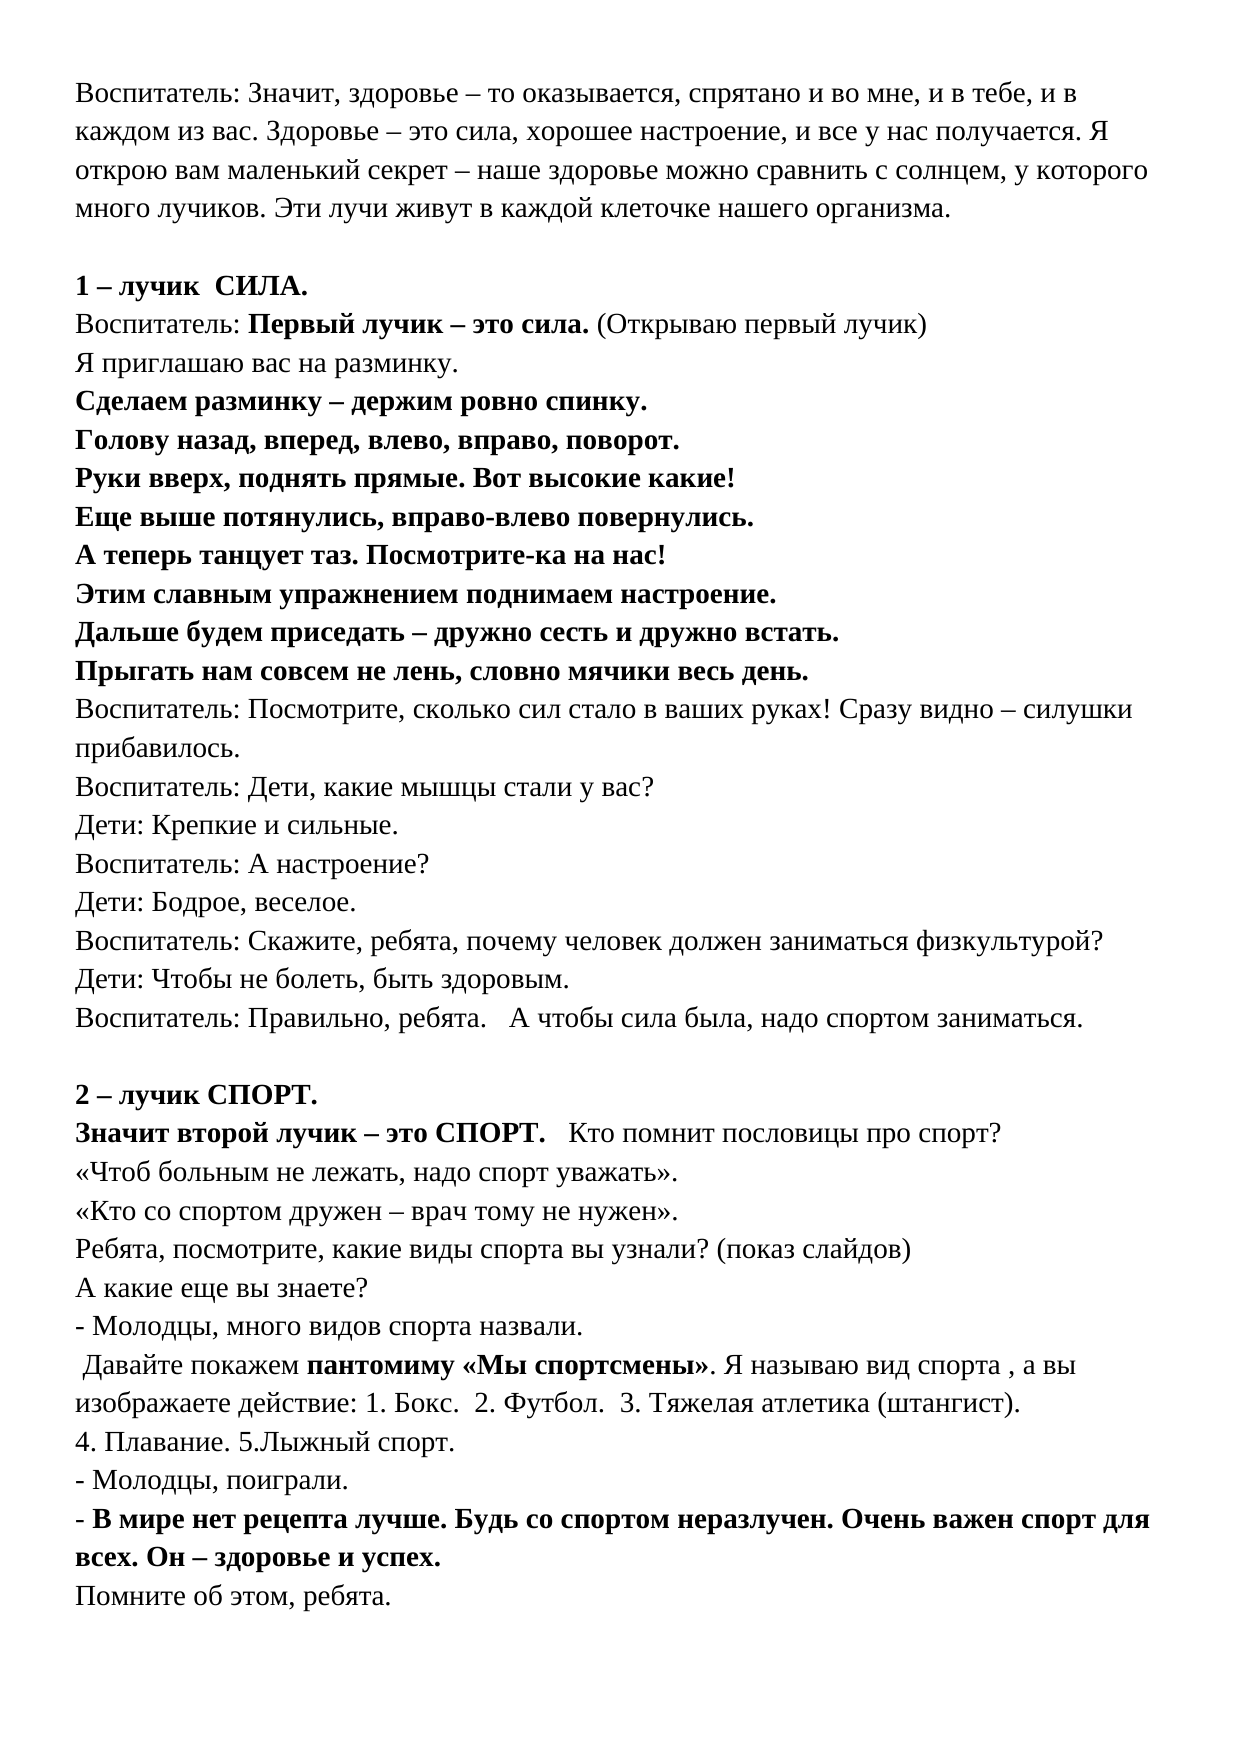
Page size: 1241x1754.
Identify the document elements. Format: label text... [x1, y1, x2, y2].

text Сделаем разминку – держим ровно спинку. [75, 383, 1165, 417]
text Ребята, посмотрите, какие виды спорта вы узнали? (показ слайдов) [75, 1231, 1165, 1265]
text Дети: Чтобы не болеть, быть здоровым. [75, 961, 1165, 995]
text «Кто со спортом дружен – врач тому не нужен». [75, 1193, 1165, 1226]
text Руки вверх, поднять прямые. Вот высокие какие! [75, 460, 1165, 494]
text Воспитатель: Значит, здоровье – то оказывается, спрятано и во мне, и в тебе, и в каждом из вас. Здоровье – это сила, хорошее настроение, и все у нас получается. Я открою вам маленький секрет – наше здоровье можно сравнить с солнцем, у которого много лучиков. Эти лучи живут в каждой клеточке нашего организма. [75, 75, 1165, 224]
text Дети: Крепкие и сильные. [75, 807, 1165, 841]
text Значит второй лучик – это СПОРТ. Кто помнит пословицы про спорт? «Чтоб больным не лежать, надо спорт уважать». [75, 1116, 1165, 1188]
text Этим славным упражнением поднимаем настроение. [75, 576, 1165, 609]
text Воспитатель: Правильно, ребята. А чтобы сила была, надо спортом заниматься. [75, 1000, 1165, 1033]
text Воспитатель: Посмотрите, сколько сил стало в ваших руках! Сразу видно – силушки прибавилось. [75, 692, 1165, 764]
text Воспитатель: Первый лучик – это сила. (Открываю первый лучик) [75, 306, 1165, 340]
text Давайте покажем пантомиму «Мы спортсмены». Я называю вид спорта , а вы изображаете действие: 1. Бокс. 2. Футбол. 3. Тяжелая атлетика (штангист). 4. Плавание. 5.Лыжный спорт. [75, 1347, 1165, 1457]
text Воспитатель: Скажите, ребята, почему человек должен заниматься физкультурой? [75, 923, 1165, 956]
text - Молодцы, много видов спорта назвали. [75, 1308, 1165, 1342]
text - В мире нет рецепта лучше. Будь со спортом неразлучен. Очень важен спорт для всех. Он – здоровье и успех. [75, 1501, 1165, 1573]
text 1 – лучик СИЛА. [75, 268, 1165, 301]
text Голову назад, вперед, влево, вправо, поворот. [75, 422, 1165, 455]
text Дальше будем приседать – дружно сесть и дружно встать. [75, 614, 1165, 648]
text Воспитатель: А настроение? [75, 846, 1165, 879]
text Дети: Бодрое, веселое. [75, 884, 1165, 918]
text - Молодцы, поиграли. [75, 1462, 1165, 1496]
text Еще выше потянулись, вправо-влево повернулись. [75, 499, 1165, 532]
text 2 – лучик СПОРТ. [75, 1077, 1165, 1111]
text А теперь танцует таз. Посмотрите-ка на нас! [75, 537, 1165, 571]
text Воспитатель: Дети, какие мышцы стали у вас? [75, 769, 1165, 802]
text А какие еще вы знаете? [75, 1270, 1165, 1303]
text Помните об этом, ребята. [75, 1578, 1165, 1612]
text Прыгать нам совсем не лень, словно мячики весь день. [75, 653, 1165, 687]
text Я приглашаю вас на разминку. [75, 345, 1165, 378]
